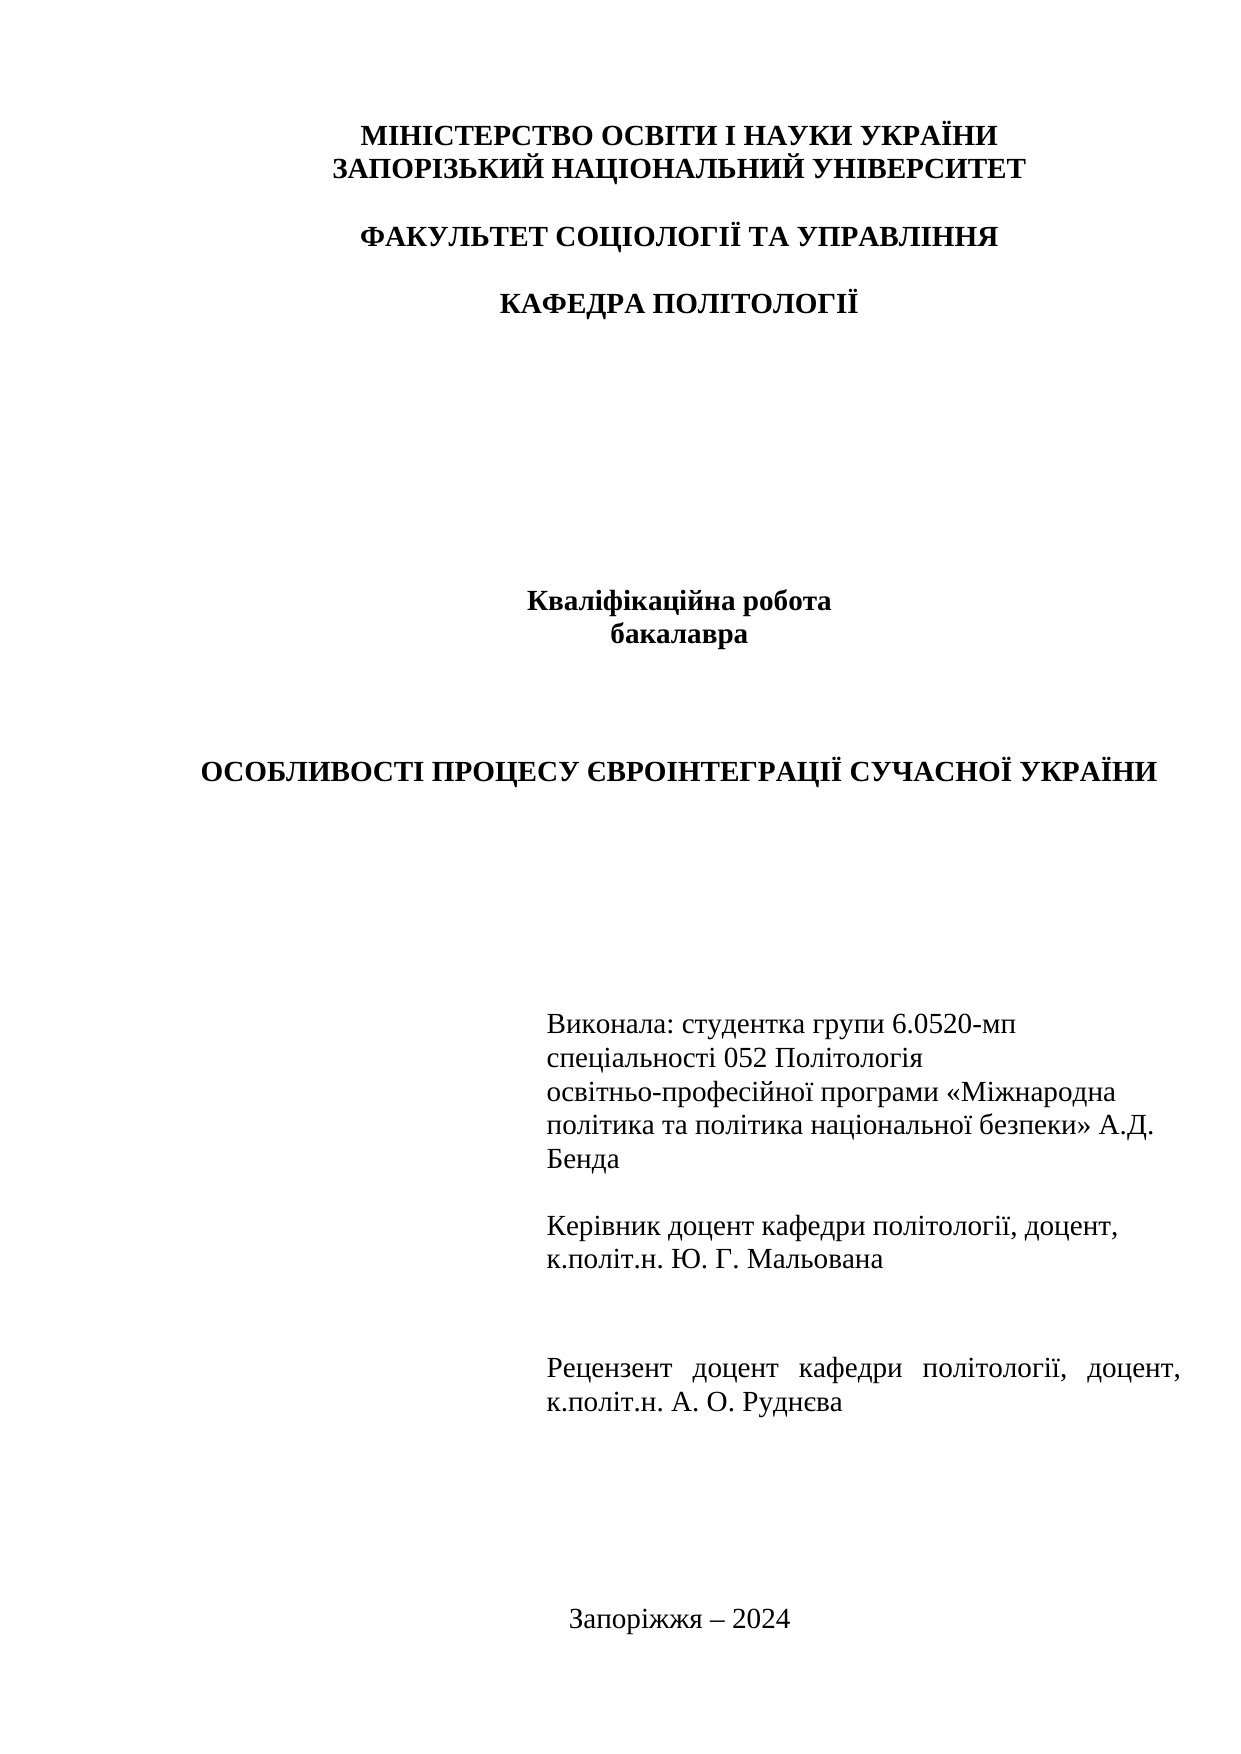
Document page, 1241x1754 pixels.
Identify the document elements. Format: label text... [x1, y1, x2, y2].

text Виконала: студентка групи 6.0520-мп [546, 1007, 1181, 1040]
text КАФЕДРА ПОЛІТОЛОГІЇ [177, 286, 1181, 319]
text бакалавра [177, 616, 1181, 650]
text ФАКУЛЬТЕТ СОЦІОЛОГІЇ ТА УПРАВЛІННЯ [177, 219, 1181, 252]
text ЗАПОРІЗЬКИЙ НАЦІОНАЛЬНИЙ УНІВЕРСИТЕТ [177, 152, 1181, 185]
text ОСОБЛИВОСТІ ПРОЦЕСУ ЄВРОІНТЕГРАЦІЇ СУЧАСНОЇ УКРАЇНИ [177, 754, 1181, 787]
text Рецензент доцент кафедри політології, доцент, к.політ.н. А. О. Руднєва [546, 1350, 1181, 1417]
text освітньо-професійної програми «Міжнародна політика та політика національної безпеки» А.Д. Бенда [546, 1074, 1181, 1174]
text МІНІСТЕРСТВО ОСВІТИ І НАУКИ УКРАЇНИ [177, 118, 1181, 152]
text Запоріжжя – 2024 [177, 1601, 1181, 1635]
text Кваліфікаційна робота [177, 583, 1181, 616]
text Керівник доцент кафедри політології, доцент, к.політ.н. Ю. Г. Мальована [546, 1208, 1181, 1275]
text спеціальності 052 Політологія [546, 1040, 1181, 1074]
